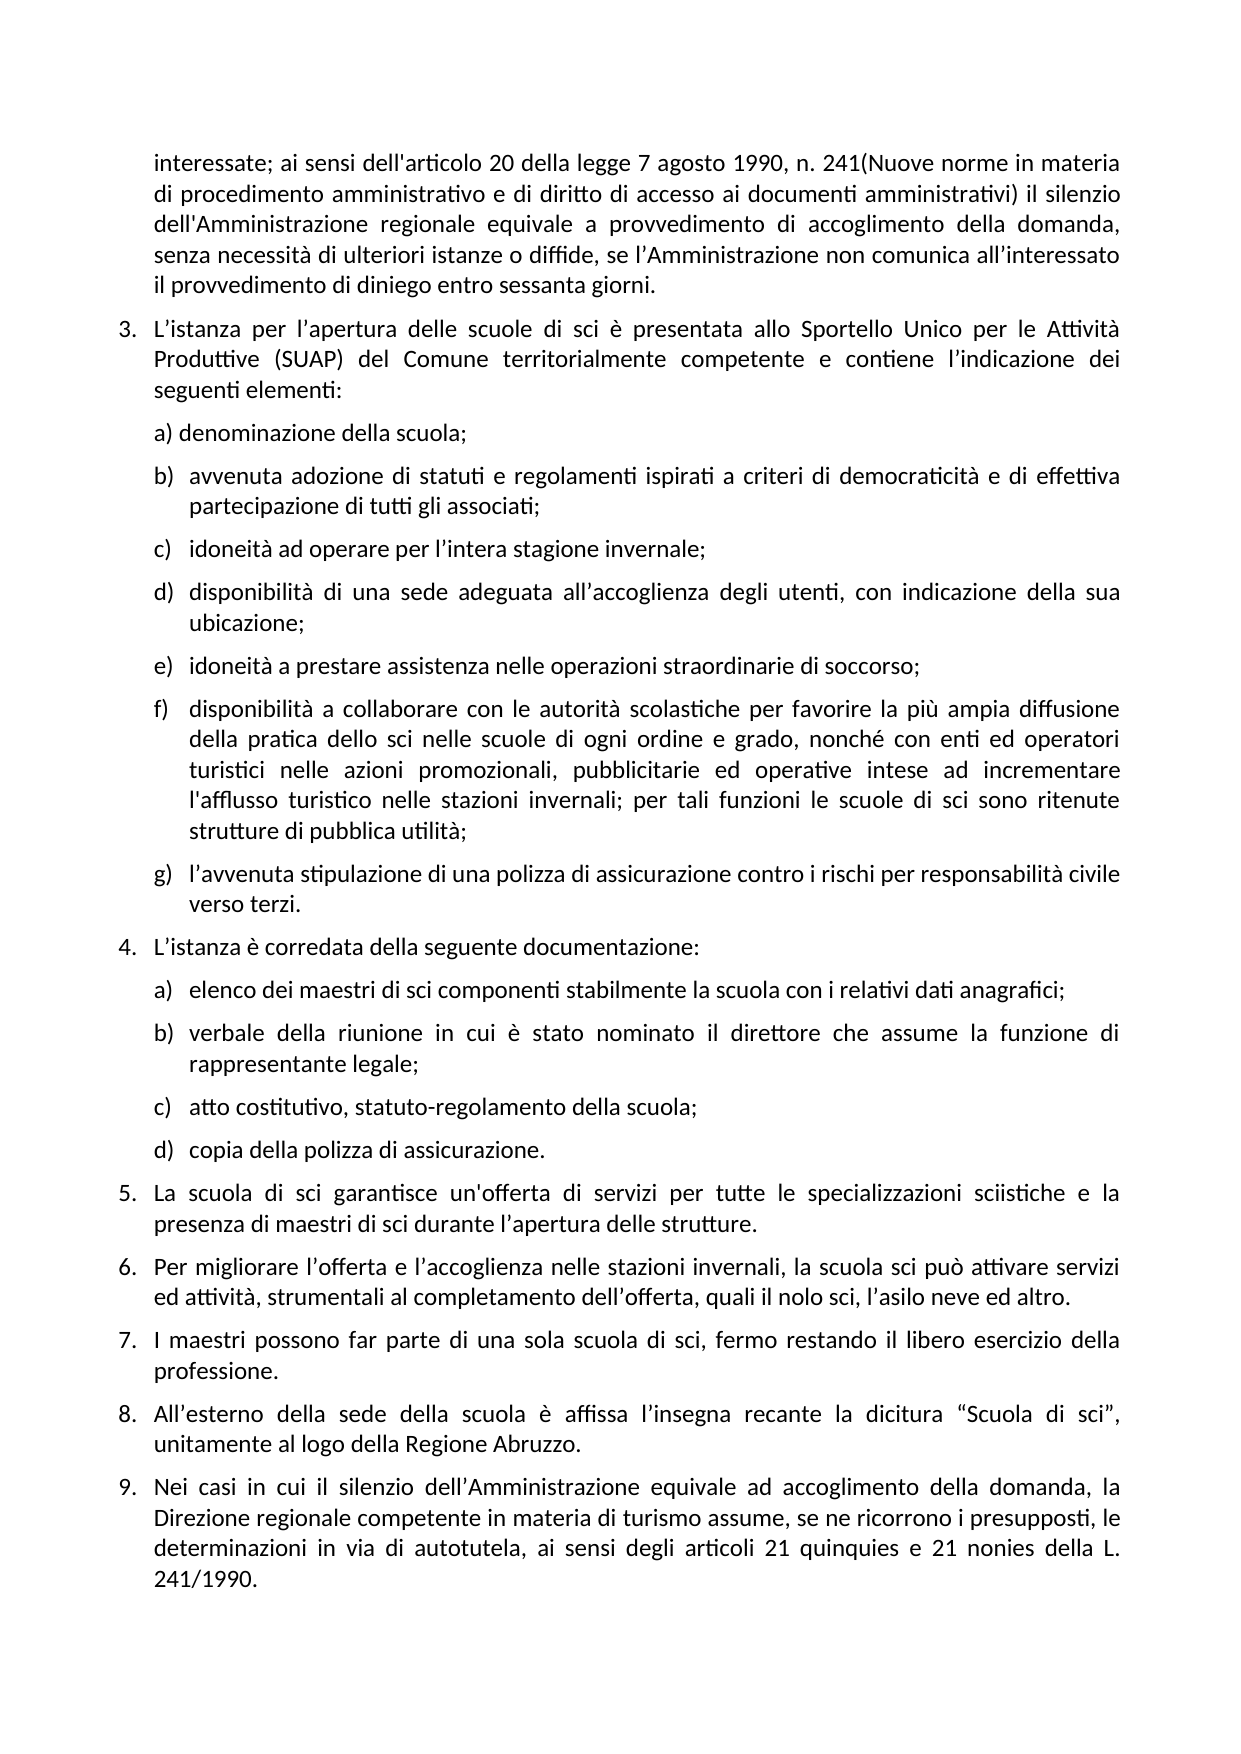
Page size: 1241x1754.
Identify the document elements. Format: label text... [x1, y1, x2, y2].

text e) idoneità a prestare assistenza nelle operazioni straordinarie di soccorso; [153, 650, 1122, 680]
text 6. Per migliorare l’offerta e l’accoglienza nelle stazioni invernali, la scuola sci può attivare servizi ed attività, strumentali al completamento dell’offerta, quali il nolo sci, l’asilo neve ed altro. [118, 1251, 1122, 1312]
text d) copia della polizza di assicurazione. [153, 1134, 1122, 1165]
text 3. L’istanza per l’apertura delle scuole di sci è presentata allo Sportello Unico per le Attività Produttive (SUAP) del Comune territorialmente competente e contiene l’indicazione dei seguenti elementi: [118, 313, 1122, 404]
text 5. La scuola di sci garantisce un'offerta di servizi per tutte le specializzazioni sciistiche e la presenza di maestri di sci durante l’apertura delle strutture. [118, 1177, 1122, 1238]
text 4. L’istanza è corredata della seguente documentazione: [118, 932, 1122, 962]
text 8. All’esterno della sede della scuola è affissa l’insegna recante la dicitura “Scuola di sci”, unitamente al logo della Regione Abruzzo. [118, 1398, 1122, 1459]
text c) idoneità ad operare per l’intera stagione invernale; [153, 533, 1122, 564]
text f) disponibilità a collaborare con le autorità scolastiche per favorire la più ampia diffusione della pratica dello sci nelle scuole di ogni ordine e grado, nonché con enti ed operatori turistici nelle azioni promozionali, pubblicitarie ed operative intese ad incrementare l'afflusso turistico nelle stazioni invernali; per tali funzioni le scuole di sci sono ritenute strutture di pubblica utilità; [153, 693, 1122, 846]
text d) disponibilità di una sede adeguata all’accoglienza degli utenti, con indicazione della sua ubicazione; [153, 576, 1122, 637]
text b) verbale della riunione in cui è stato nominato il direttore che assume la funzione di rappresentante legale; [153, 1018, 1122, 1079]
text c) atto costitutivo, statuto-regolamento della scuola; [153, 1091, 1122, 1122]
text a) elenco dei maestri di sci componenti stabilmente la scuola con i relativi dati anagrafici; [153, 974, 1122, 1005]
text b) avvenuta adozione di statuti e regolamenti ispirati a criteri di democraticità e di effettiva partecipazione di tutti gli associati; [153, 460, 1122, 521]
text g) l’avvenuta stipulazione di una polizza di assicurazione contro i rischi per responsabilità civile verso terzi. [153, 858, 1122, 919]
text 9. Nei casi in cui il silenzio dell’Amministrazione equivale ad accoglimento della domanda, la Direzione regionale competente in materia di turismo assume, se ne ricorrono i presupposti, le determinazioni in via di autotutela, ai sensi degli articoli 21 quinquies e 21 nonies della L. 241/1990. [118, 1471, 1122, 1593]
text 7. I maestri possono far parte di una sola scuola di sci, fermo restando il libero esercizio della professione. [118, 1324, 1122, 1385]
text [118, 148, 1122, 300]
text a) denominazione della scuola; [153, 417, 1122, 447]
